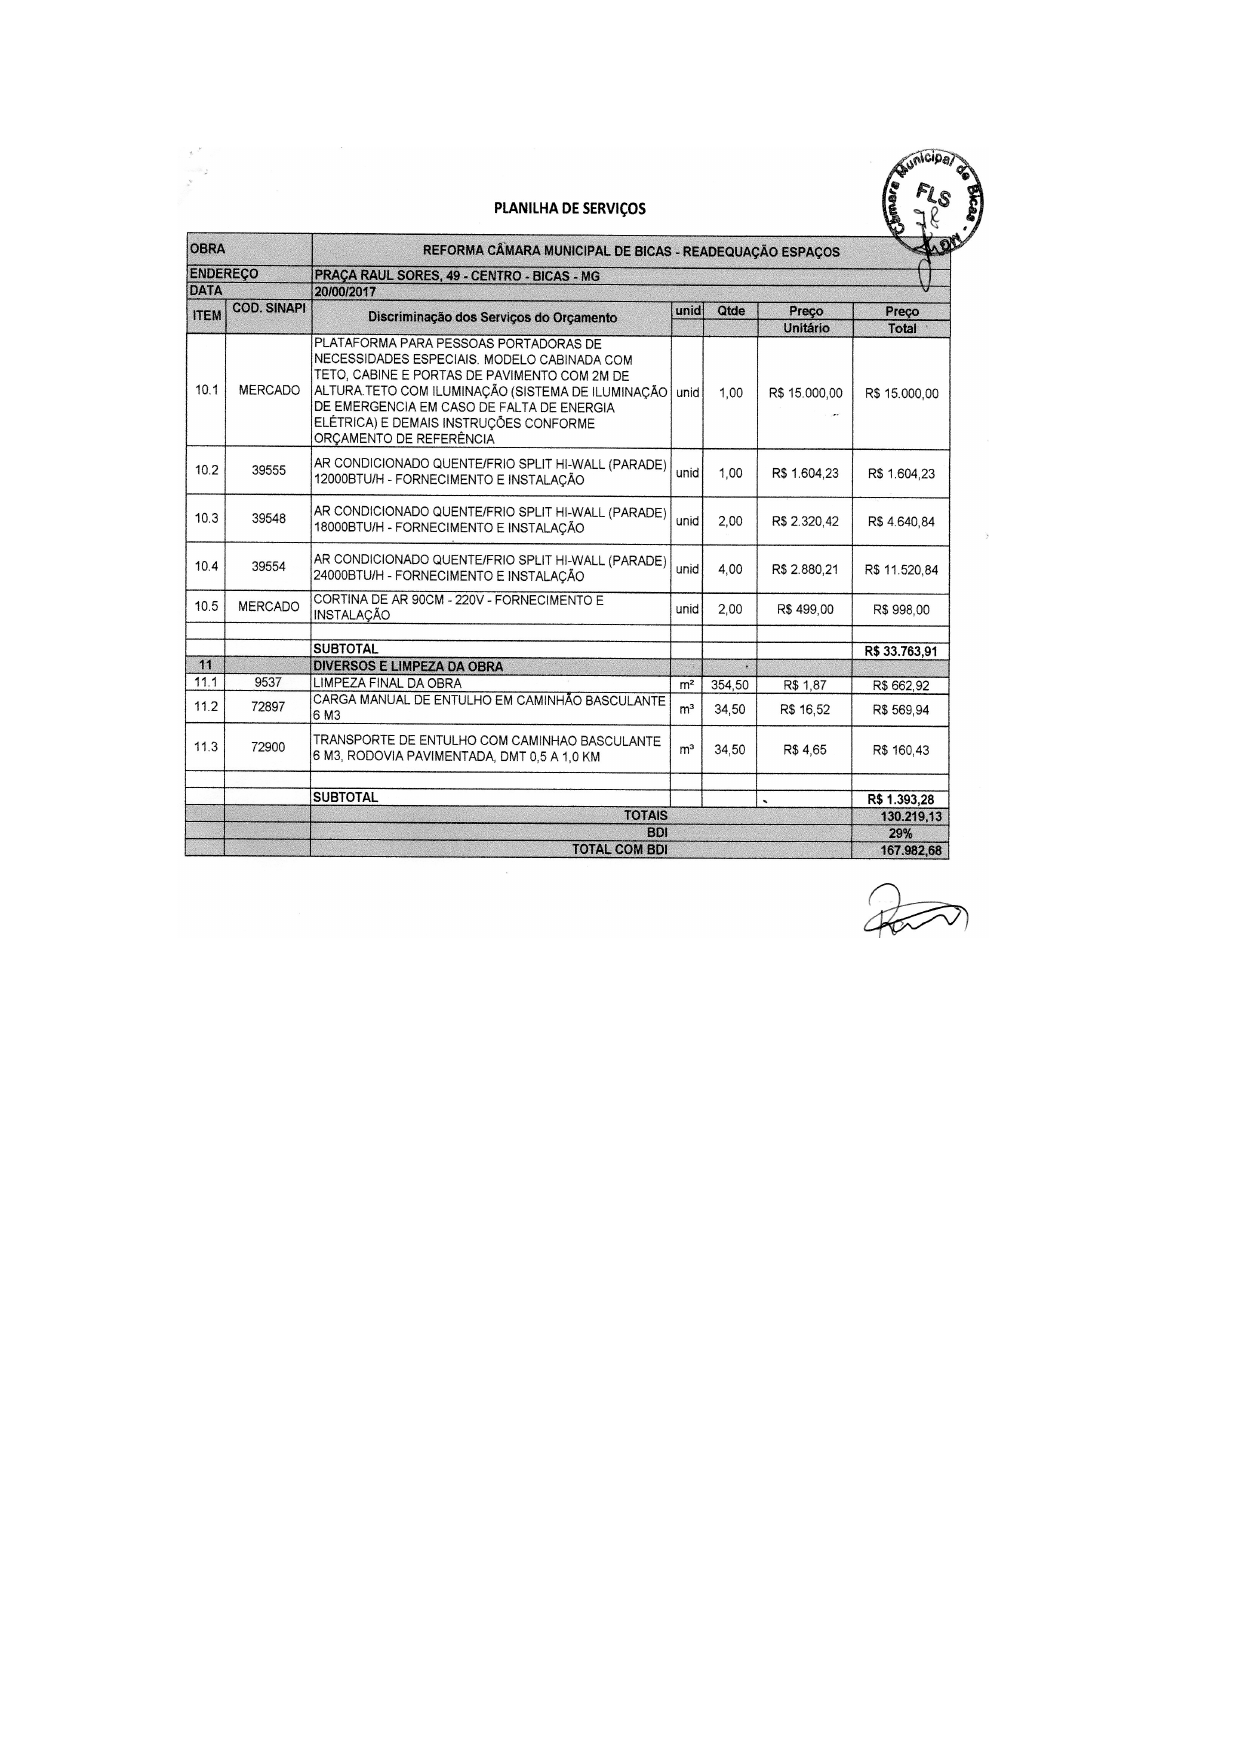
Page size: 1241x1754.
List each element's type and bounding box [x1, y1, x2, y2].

picture [177, 147, 989, 938]
